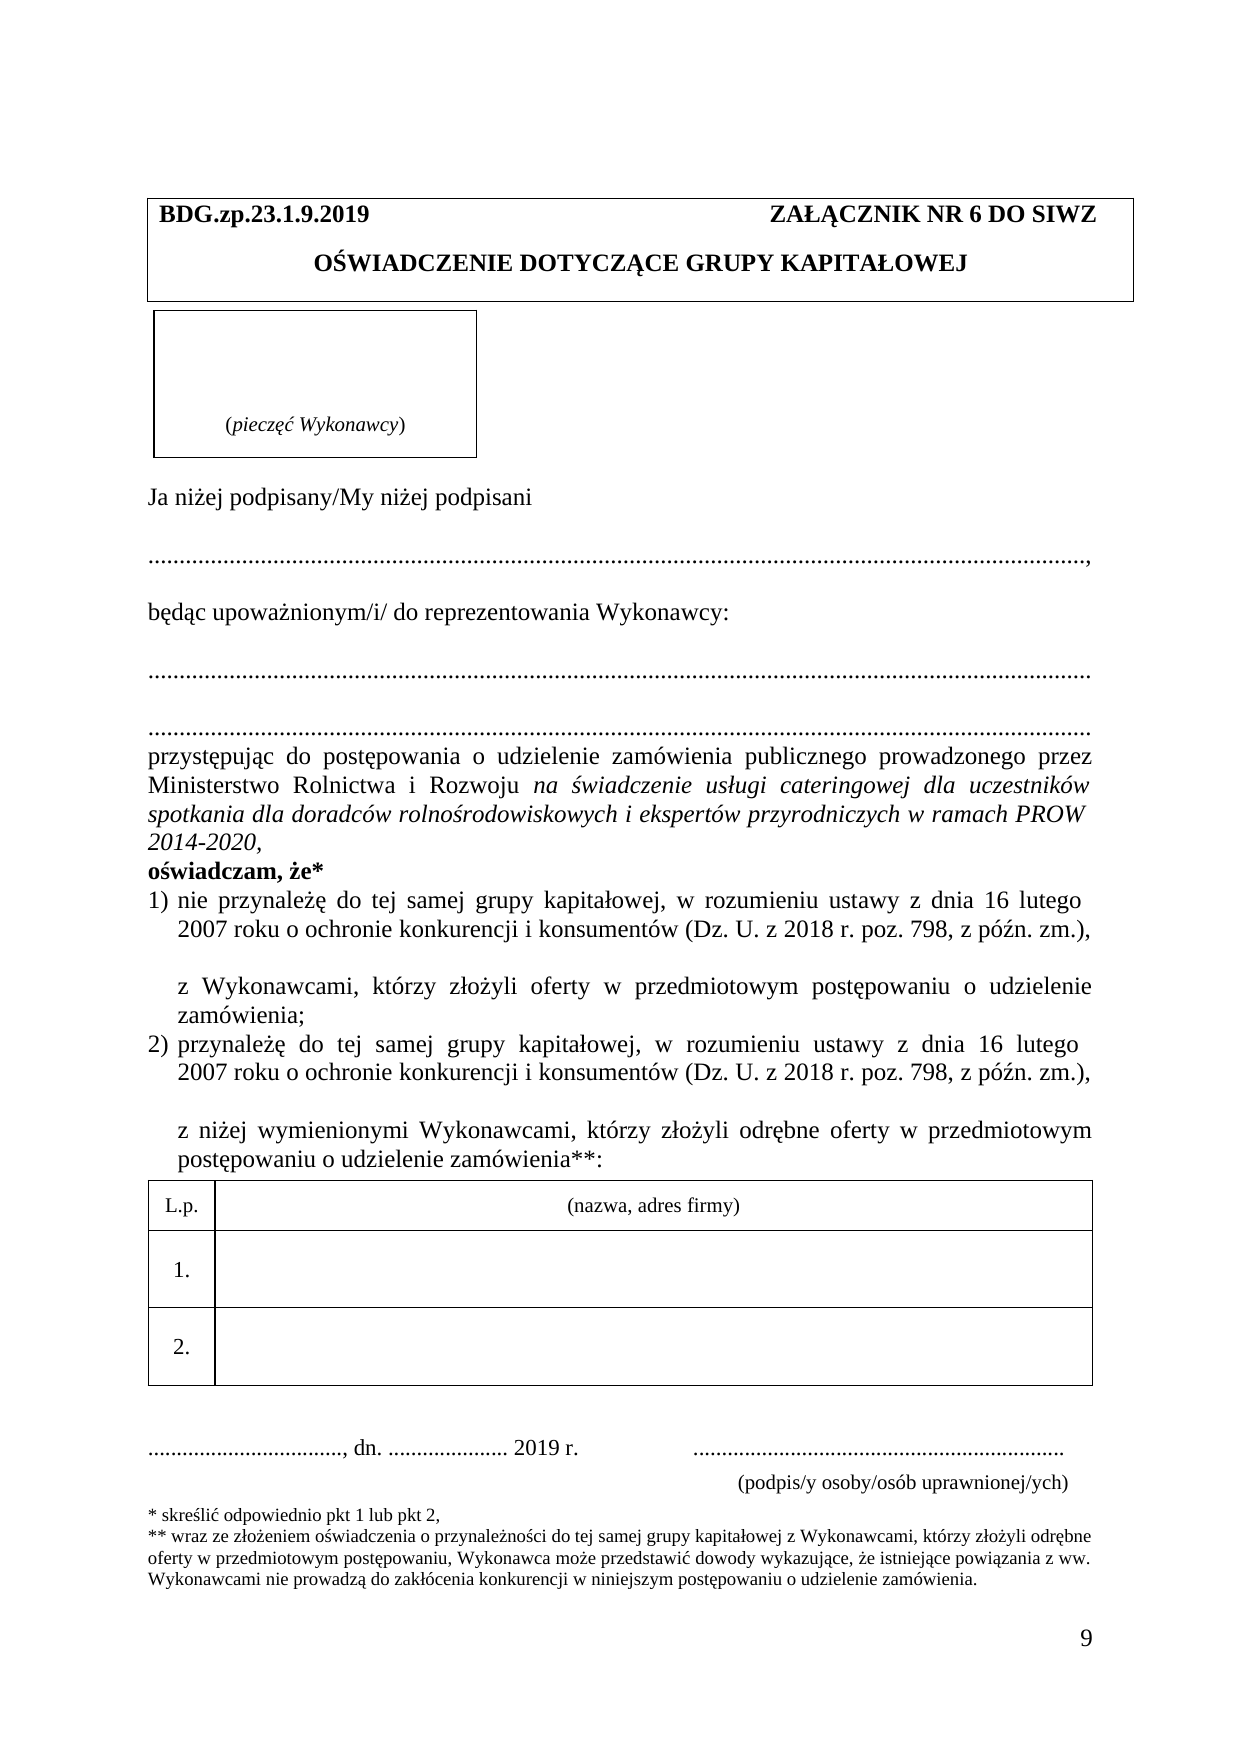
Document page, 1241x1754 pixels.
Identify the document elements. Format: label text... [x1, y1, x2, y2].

text (pieczęć Wykonawcy) [155, 412, 476, 439]
text .................................., dn. ..................... 2019 r. ................................................................. [148, 1434, 1093, 1460]
table_cell 2. [149, 1308, 214, 1385]
text ....................................................................................................................................................... [148, 655, 1093, 684]
table_cell 1. [149, 1231, 214, 1307]
table_header (nazwa, adres firmy) [216, 1181, 1092, 1230]
list przynależę do tej samej grupy kapitałowej, w rozumieniu ustawy z dnia 16 lutego 2007 roku o ochronie konkurencji i konsumentów (Dz. U. z 2018 r. poz. 798, z późn. zm.), z niżej wymienionymi Wykonawcami, którzy złożyli odrębne oferty w przedmiotowym postępowaniu o udzielenie zamówienia**: [148, 1029, 1093, 1172]
table_header L.p. [149, 1181, 214, 1230]
table_cell OŚWIADCZENIE DOTYCZĄCE GRUPY KAPITAŁOWEJ [148, 228, 1133, 301]
text będąc upoważnionym/i/ do reprezentowania Wykonawcy: [148, 597, 1093, 626]
text (podpis/y osoby/osób uprawnionej/ych) [738, 1470, 1093, 1494]
text * skreślić odpowiednio pkt 1 lub pkt 2, [148, 1503, 1093, 1525]
text Ja niżej podpisany/My niżej podpisani [148, 482, 1093, 511]
text ......................................................................................................................................................, [148, 540, 1093, 569]
table_cell [216, 1231, 1092, 1307]
text oświadczam, że* [148, 856, 1093, 885]
text ....................................................................................................................................................... [148, 712, 1093, 741]
table_cell [216, 1308, 1092, 1385]
text przystępując do postępowania o udzielenie zamówienia publicznego prowadzonego przez Ministerstwo Rolnictwa i Rozwoju na świadczenie usługi cateringowej dla uczestników spotkania dla doradców rolnośrodowiskowych i ekspertów przyrodniczych w ramach PROW 2014-2020, [148, 741, 1093, 856]
text ** wraz ze złożeniem oświadczenia o przynależności do tej samej grupy kapitałowej z Wykonawcami, którzy złożyli odrębne oferty w przedmiotowym postępowaniu, Wykonawca może przedstawić dowody wykazujące, że istniejące powiązania z ww. Wykonawcami nie prowadzą do zakłócenia konkurencji w niniejszym postępowaniu o udzielenie zamówienia. [148, 1525, 1093, 1590]
table_header BDG.zp.23.1.9.2019 ZAŁĄCZNIK NR 6 DO SIWZ [148, 199, 1133, 227]
list nie przynależę do tej samej grupy kapitałowej, w rozumieniu ustawy z dnia 16 lutego 2007 roku o ochronie konkurencji i konsumentów (Dz. U. z 2018 r. poz. 798, z późn. zm.), z Wykonawcami, którzy złożyli oferty w przedmiotowym postępowaniu o udzielenie zamówienia; [148, 885, 1093, 1029]
